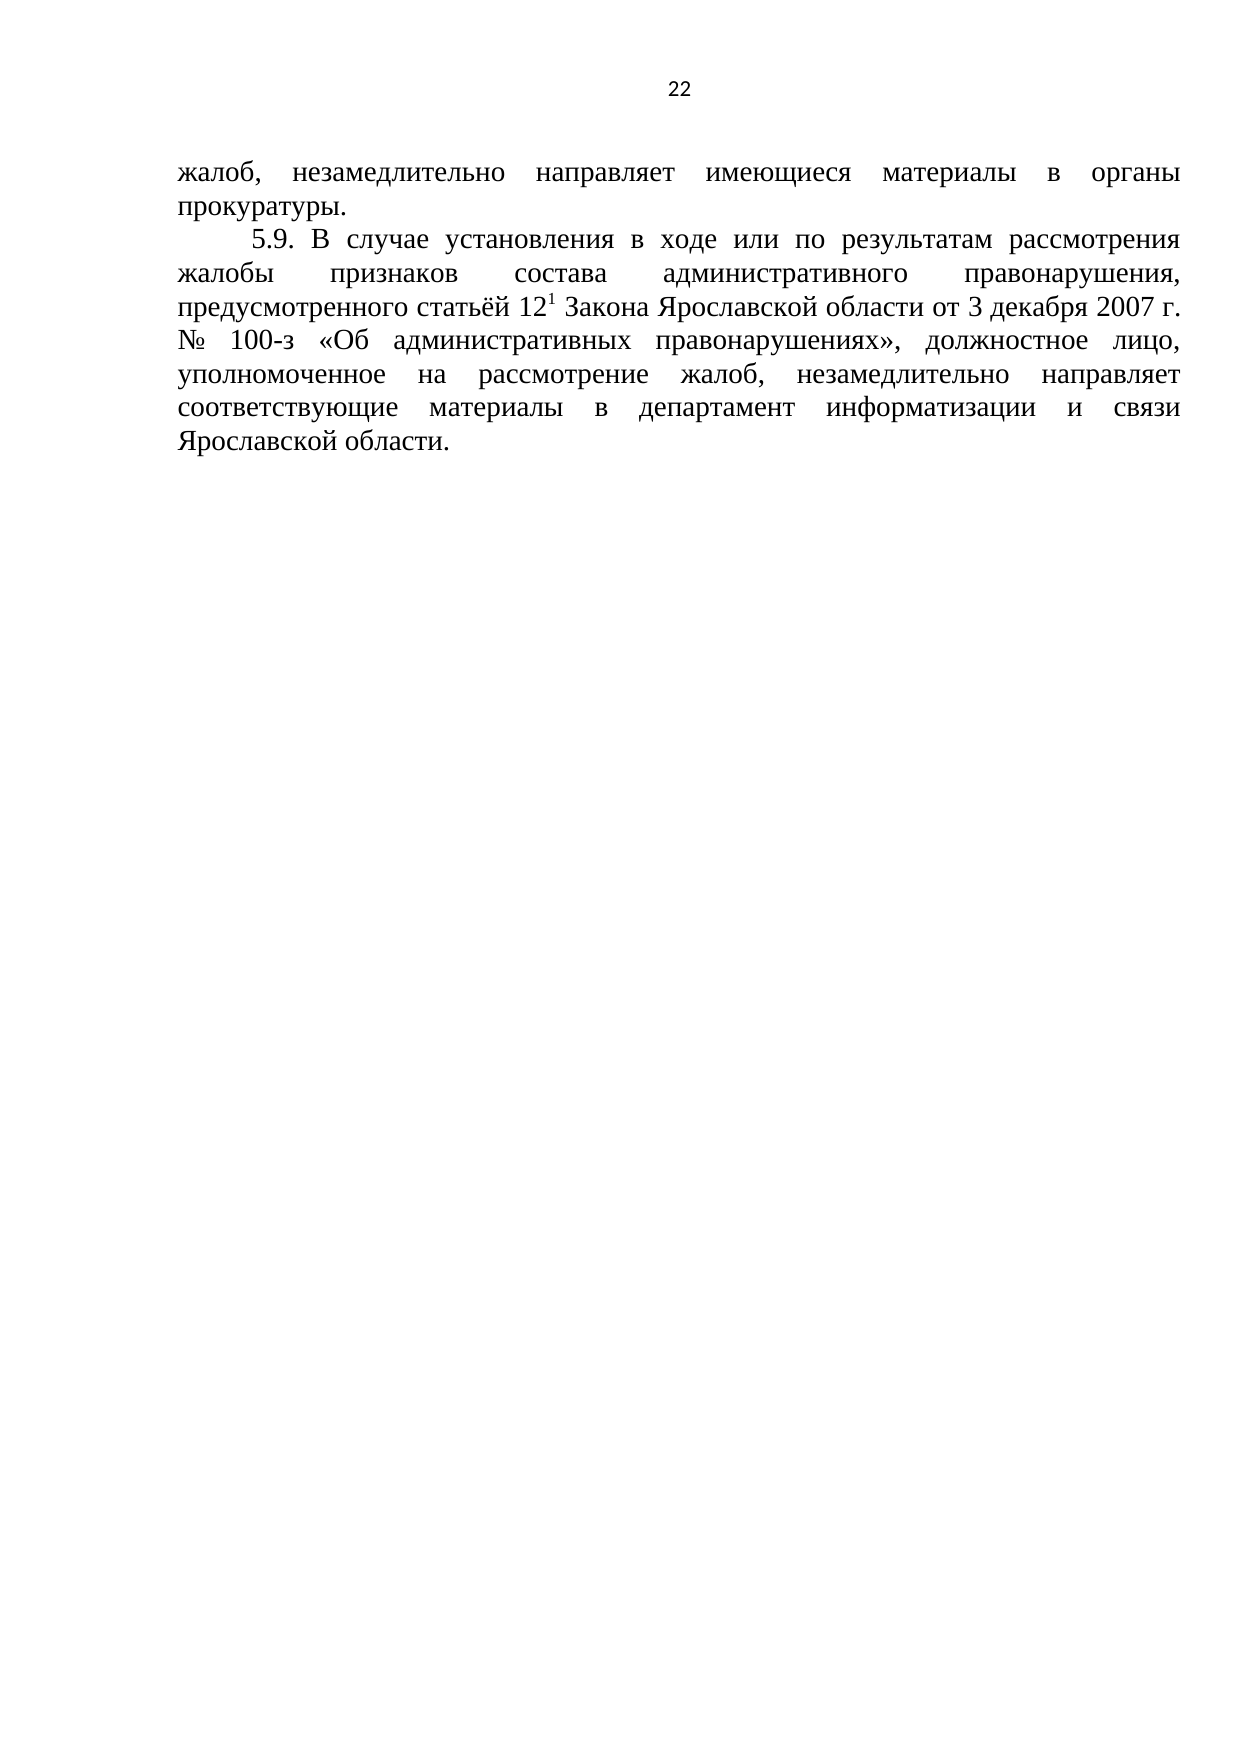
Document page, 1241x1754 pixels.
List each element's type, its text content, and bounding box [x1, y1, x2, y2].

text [177, 154, 1181, 222]
text 5.9. В случае установления в ходе или по результатам рассмотрения жалобы признаков состава административного правонарушения, предусмотренного статьёй 121 Закона Ярославской области от 3 декабря 2007 г. № 100-з «Об административных правонарушениях», должностное лицо, уполномоченное на рассмотрение жалоб, незамедлительно направляет соответствующие материалы в департамент информатизации и связи Ярославской области. [177, 222, 1181, 456]
